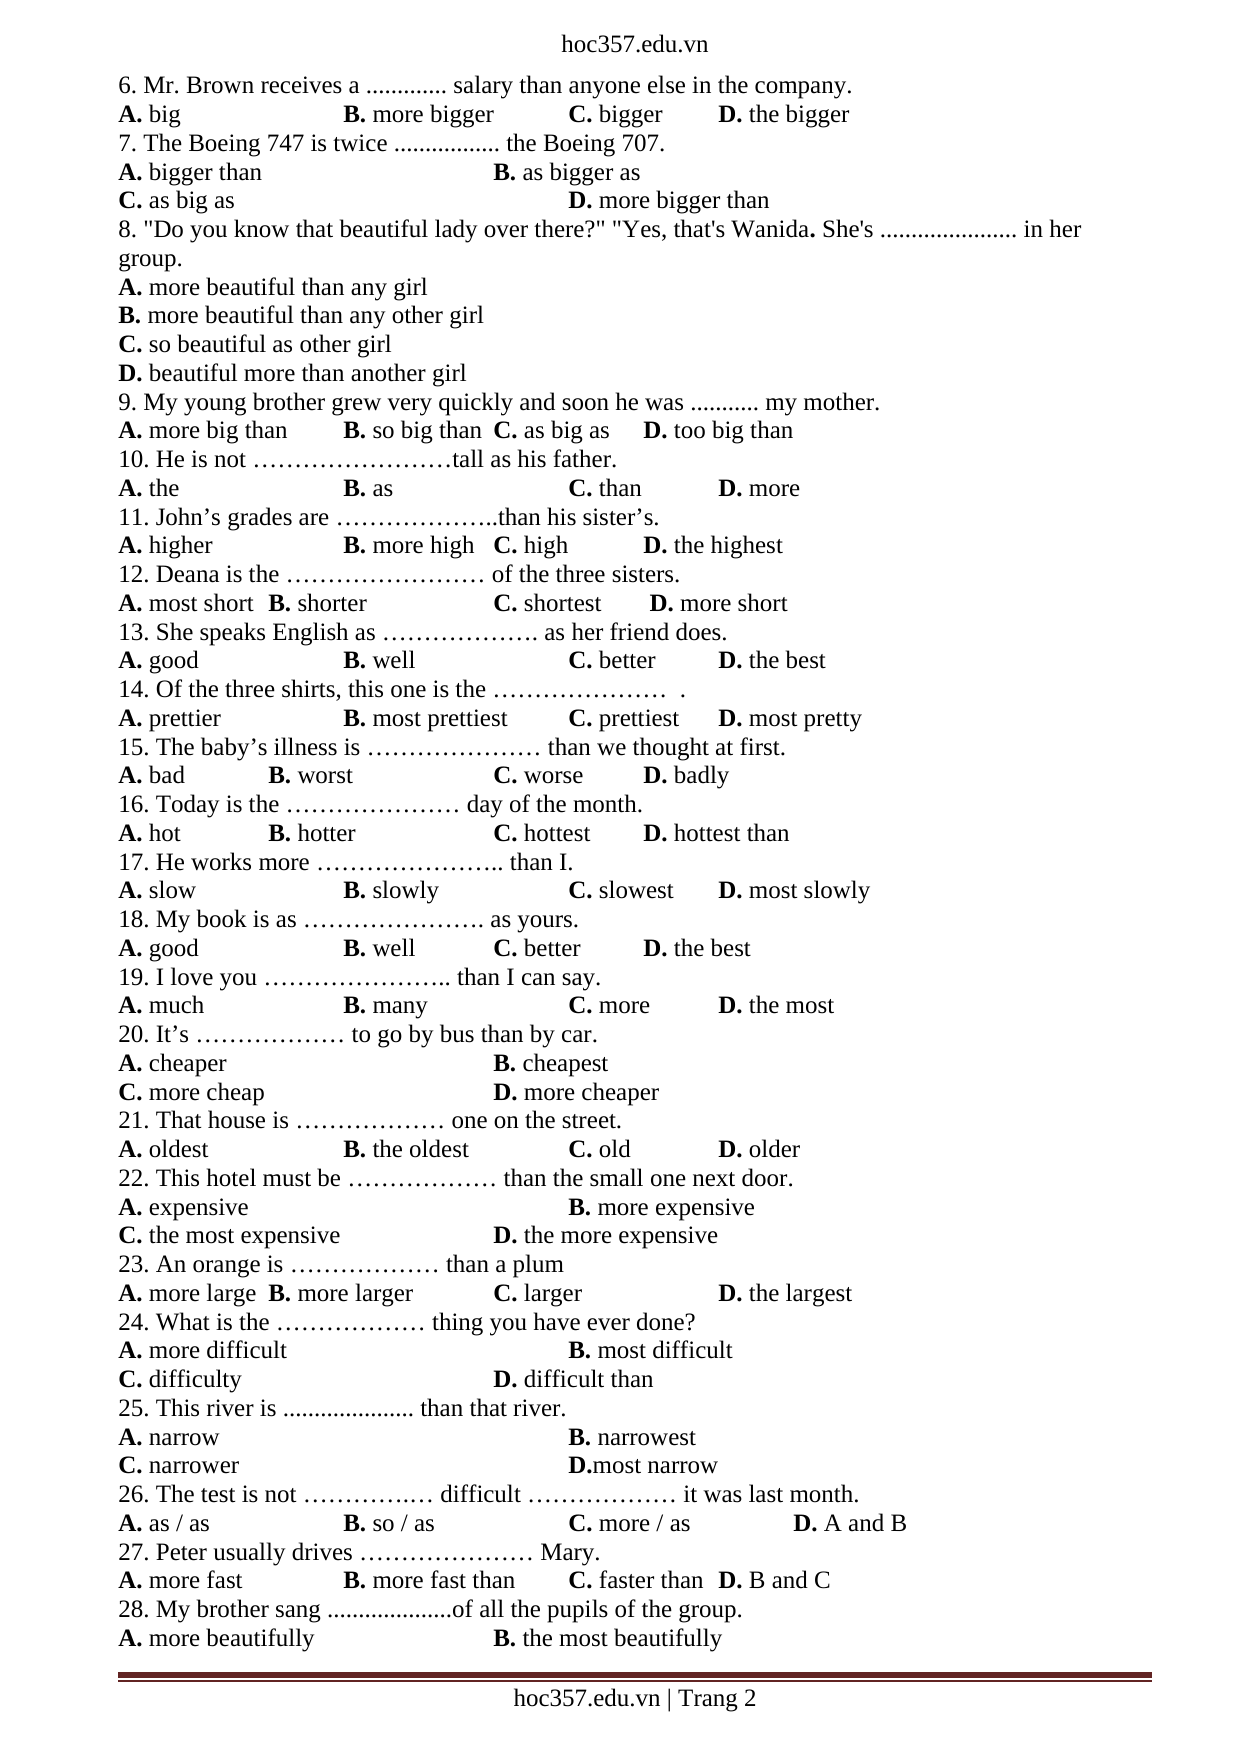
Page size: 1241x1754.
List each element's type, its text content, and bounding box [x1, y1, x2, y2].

text A. bad B. worst C. worse D. badly [118, 761, 1152, 789]
text C. narrower D.most narrow [118, 1451, 1152, 1479]
text A. higher B. more high C. high D. the highest [118, 531, 1152, 559]
text 15. The baby’s illness is ………………… than we thought at first. [118, 732, 1152, 761]
text A. more big thanHotwordStyle=None; B. so big thanHotwordStyle=None; C. as big asHotwordStyle=None; D. too big than [118, 416, 1152, 444]
text C. more cheap D. more cheaper [118, 1077, 1152, 1106]
text A. bigger thanHotwordStyle=None; B. as bigger asHotwordStyle=None; [118, 157, 1152, 186]
text C. the most expensive D. the more expensive [118, 1221, 1152, 1249]
text 19. I love you ………………….. than I can say. [118, 962, 1152, 991]
text C. difficulty D. difficult than [118, 1364, 1152, 1393]
text 13. She speaks English as ………………. as her friend does. [118, 617, 1152, 646]
text 7. The Boeing 747 is twice ................. the Boeing 707. [118, 128, 1152, 157]
text A. good B. well C. better D. the best [118, 646, 1152, 674]
text 6. Mr. Brown receives a ............. salary than anyone else in the company. [118, 71, 1152, 99]
text A. more fast B. more fast than C. faster than D. B and C [118, 1566, 1152, 1594]
text 28. My brother sang ....................of all the pupils of the group. [118, 1594, 1152, 1623]
text 9. My young brother grew very quickly and soon he was ........... my mother. [118, 387, 1152, 416]
text A. the B. as C. than D. more [118, 473, 1152, 502]
text A. more difficult B. most difficult [118, 1336, 1152, 1364]
text 18. My book is as …………………. as yours. [118, 904, 1152, 933]
text D. beautiful more than another girl [118, 358, 1152, 387]
text A. good B. well C. better D. the best [118, 933, 1152, 962]
text 24. What is the ……………… thing you have ever done? [118, 1307, 1152, 1336]
text C. as big asHotwordStyle=None; D. more bigger than [118, 186, 1152, 214]
text A. hot B. hotter C. hottest D. hottest than [118, 818, 1152, 847]
text 25. This river is ..................... than that river. [118, 1393, 1152, 1422]
text 20. It’s ……………… to go by bus than by car. [118, 1019, 1152, 1048]
text A. prettier B. most prettiest C. prettiest D. most pretty [118, 703, 1152, 732]
text 26. The test is not ………….… difficult ……………… it was last month. [118, 1479, 1152, 1508]
text A. more beautiful than any girlHotwordStyle=None; [118, 272, 1152, 301]
text 23. An orange is ……………… than a plum [118, 1249, 1152, 1278]
text 22. This hotel must be ……………… than the small one next door. [118, 1163, 1152, 1192]
text 14. Of the three shirts, this one is the ………………… . [118, 674, 1152, 703]
text 8. "Do you know that beautiful lady over there?" "Yes, that's Wanida. She's ...................... in her group. [118, 214, 1152, 272]
text 17. He works more ………………….. than I. [118, 847, 1152, 876]
text A. much B. many C. more D. the most [118, 991, 1152, 1019]
text A. most short B. shorter C. shortest D. more short [118, 588, 1152, 617]
text 27. Peter usually drives ………………… Mary. [118, 1537, 1152, 1566]
text A. more large B. more larger C. larger D. the largest [118, 1278, 1152, 1307]
text 21. That house is ……………… one on the street. [118, 1106, 1152, 1134]
text A. more beautifully B. the most beautifully [118, 1623, 1152, 1652]
text 11. John’s grades are ………………..than his sister’s. [118, 502, 1152, 531]
text 16. Today is the ………………… day of the month. [118, 789, 1152, 818]
text A. oldest B. the oldest C. old D. older [118, 1134, 1152, 1163]
text 10. He is not ……………………tall as his father. [118, 444, 1152, 473]
text A. bigHotwordStyle=None; B. more biggerHotwordStyle=None; C. biggerHotwordStyle=None; D. the bigger [118, 99, 1152, 128]
text A. expensive B. more expensive [118, 1192, 1152, 1221]
text 12. Deana is the …………………… of the three sisters. [118, 559, 1152, 588]
text B. more beautiful than any other girlHotwordStyle=None; [118, 301, 1152, 329]
text C. so beautiful as other girlHotwordStyle=None; [118, 329, 1152, 358]
text A. cheaper B. cheapest [118, 1048, 1152, 1077]
text A. slow B. slowly C. slowest D. most slowly [118, 876, 1152, 904]
text A. narrow B. narrowest [118, 1422, 1152, 1451]
text A. as / as B. so / as C. more / as D. A and B [118, 1508, 1152, 1537]
